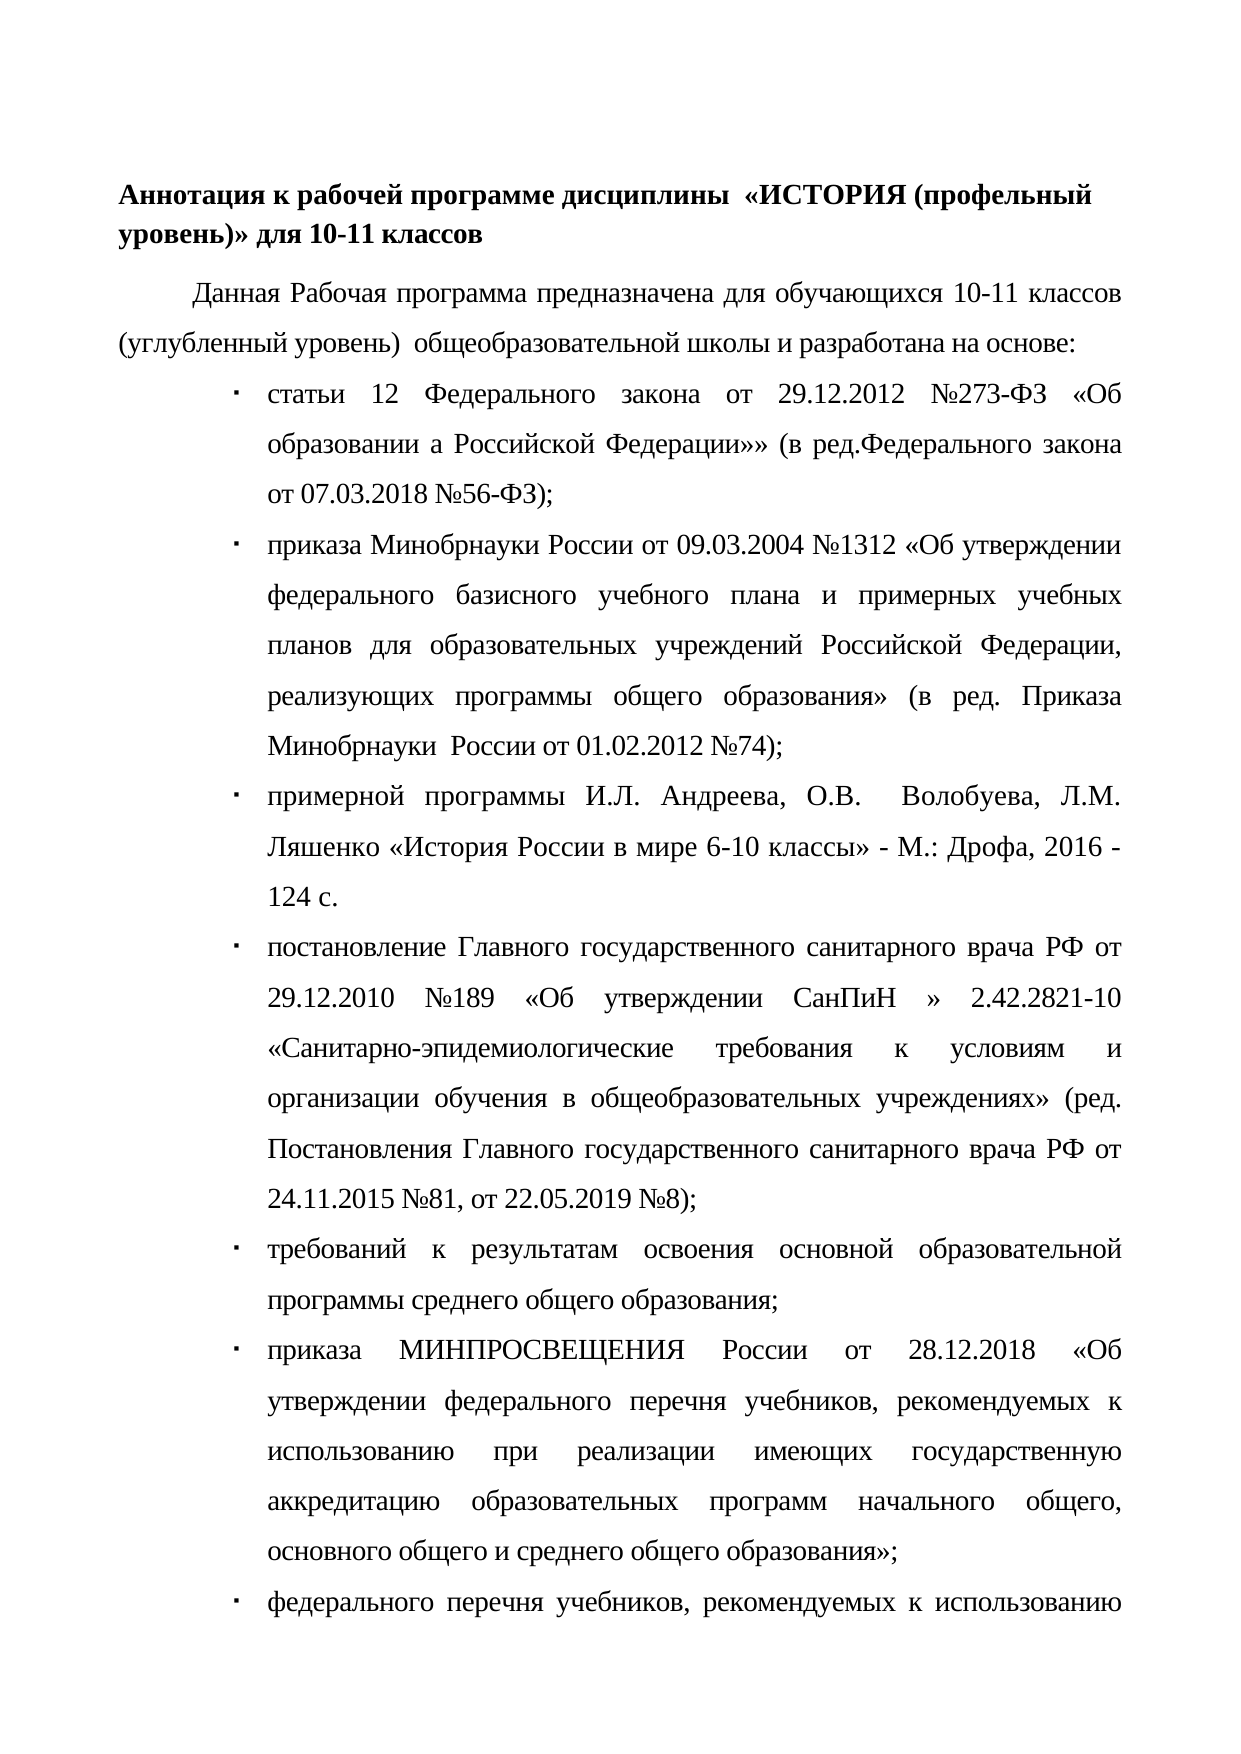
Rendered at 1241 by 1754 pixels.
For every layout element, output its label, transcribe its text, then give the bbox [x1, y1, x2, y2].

list статьи 12 Федерального закона от 29.12.2012 №273-ФЗ «Об образовании а Российской Федерации»» (в ред.Федерального закона от 07.03.2018 №56-ФЗ); [229, 376, 1122, 510]
list постановление Главного государственного санитарного врача РФ от 29.12.2010 №189 «Об утверждении СанПиН » 2.42.2821-10 «Санитарно-эпидемиологические требования к условиям и организации обучения в общеобразовательных учреждениях» (ред. Постановления Главного государственного санитарного врача РФ от 24.11.2015 №81, от 22.05.2019 №8); [229, 929, 1122, 1215]
text Данная Рабочая программа предназначена для обучающихся 10-11 классов (углубленный уровень) общеобразовательной школы и разработана на основе: [118, 275, 1122, 359]
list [229, 1584, 1122, 1617]
list приказа МИНПРОСВЕЩЕНИЯ России от 28.12.2018 «Об утверждении федерального перечня учебников, рекомендуемых к использованию при реализации имеющих государственную аккредитацию образовательных программ начального общего, основного общего и среднего общего образования»; [229, 1332, 1122, 1567]
list приказа Минобрнауки России от 09.03.2004 №1312 «Об утверждении федерального базисного учебного плана и примерных учебных планов для образовательных учреждений Российской Федерации, реализующих программы общего образования» (в ред. Приказа Минобрнауки России от 01.02.2012 №74); [229, 527, 1122, 762]
list примерной программы И.Л. Андреева, О.В. Волобуева, Л.М. Ляшенко «История России в мире 6-10 классы» - М.: Дрофа, 2016 - 124 с. [229, 778, 1122, 913]
list требований к результатам освоения основной образовательной программы среднего общего образования; [229, 1231, 1122, 1315]
